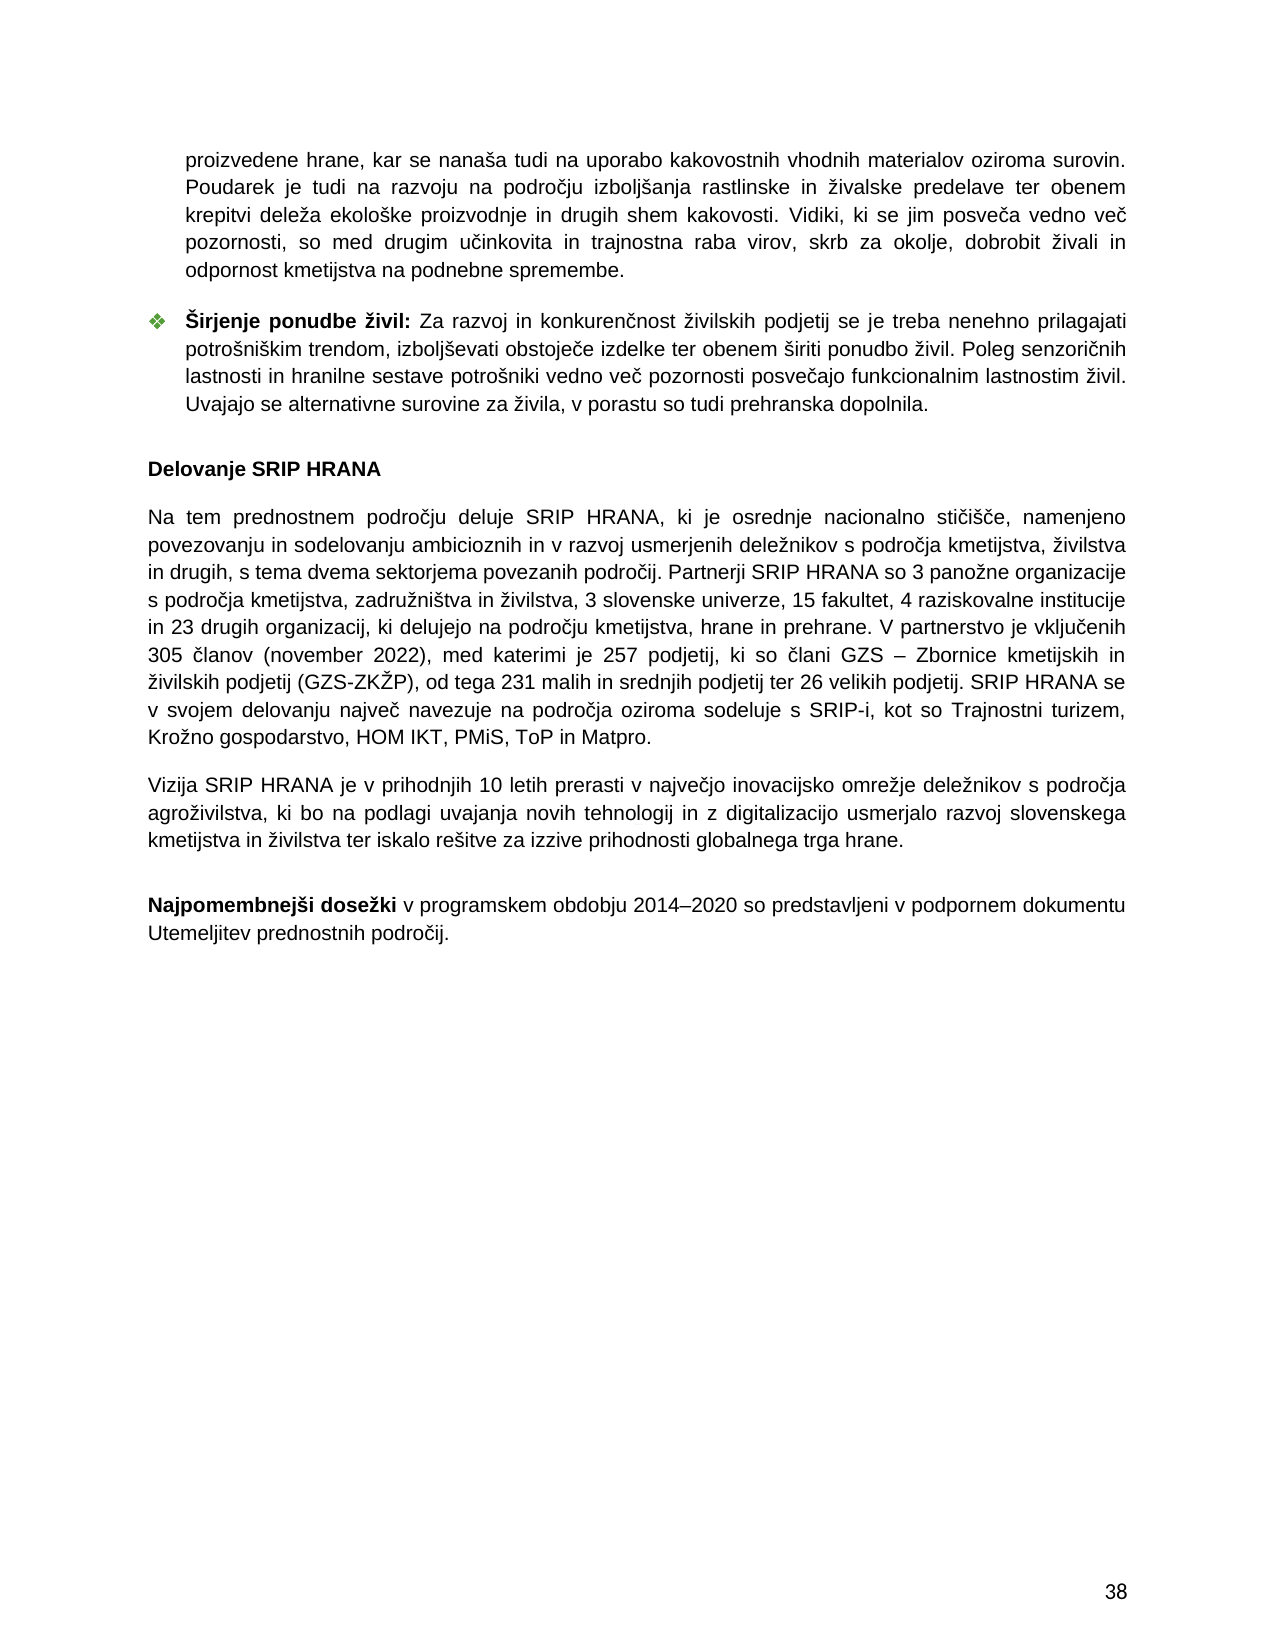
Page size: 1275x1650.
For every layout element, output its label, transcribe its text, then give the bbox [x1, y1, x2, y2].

text Najpomembnejši dosežki v programskem obdobju 2014–2020 so predstavljeni v podpornem dokumentu Utemeljitev prednostnih področij. [148, 893, 1127, 945]
text Vizija SRIP HRANA je v prihodnjih 10 letih prerasti v največjo inovacijsko omrežje deležnikov s področja agroživilstva, ki bo na podlagi uvajanja novih tehnologij in z digitalizacijo usmerjalo razvoj slovenskega kmetijstva in živilstva ter iskalo rešitve za izzive prihodnosti globalnega trga hrane. [148, 773, 1127, 852]
text Delovanje SRIP HRANA [148, 457, 1127, 481]
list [148, 148, 1127, 282]
list Širjenje ponudbe živil: Za razvoj in konkurenčnost živilskih podjetij se je treba nenehno prilagajati potrošniškim trendom, izboljševati obstoječe izdelke ter obenem širiti ponudbo živil. Poleg senzoričnih lastnosti in hranilne sestave potrošniki vedno več pozornosti posvečajo funkcionalnim lastnostim živil. Uvajajo se alternativne surovine za živila, v porastu so tudi prehranska dopolnila. [148, 309, 1127, 416]
text Na tem prednostnem področju deluje SRIP HRANA, ki je osrednje nacionalno stičišče, namenjeno povezovanju in sodelovanju ambicioznih in v razvoj usmerjenih deležnikov s področja kmetijstva, živilstva in drugih, s tema dvema sektorjema povezanih področij. Partnerji SRIP HRANA so 3 panožne organizacije s področja kmetijstva, zadružništva in živilstva, 3 slovenske univerze, 15 fakultet, 4 raziskovalne institucije in 23 drugih organizacij, ki delujejo na področju kmetijstva, hrane in prehrane. V partnerstvo je vključenih 305 članov (november 2022), med katerimi je 257 podjetij, ki so člani GZS – Zbornice kmetijskih in živilskih podjetij (GZS-ZKŽP), od tega 231 malih in srednjih podjetij ter 26 velikih podjetij. SRIP HRANA se v svojem delovanju največ navezuje na področja oziroma sodeluje s SRIP-i, kot so Trajnostni turizem, Krožno gospodarstvo, HOM IKT, PMiS, ToP in Matpro. [148, 505, 1127, 749]
